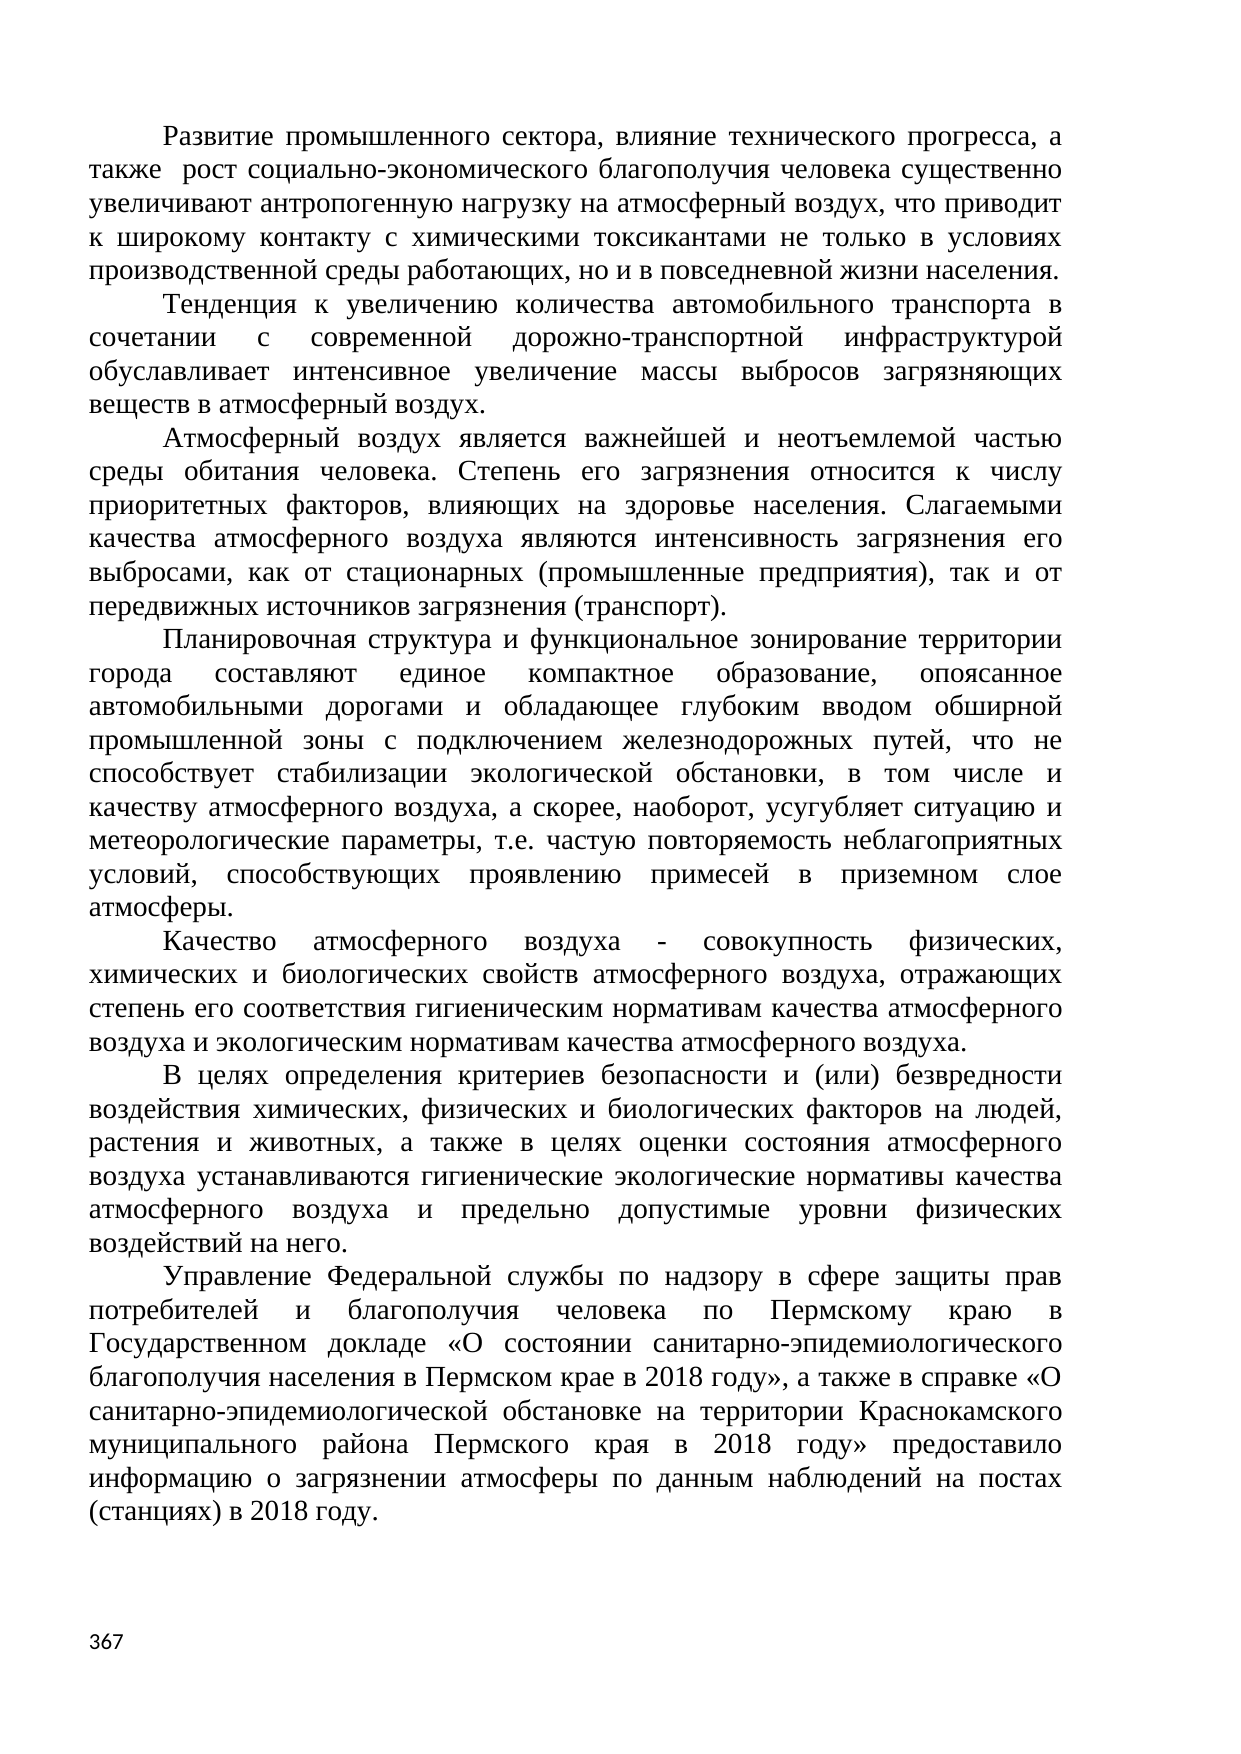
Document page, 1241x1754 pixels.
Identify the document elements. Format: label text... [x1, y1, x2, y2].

text Тенденция к увеличению количества автомобильного транспорта в сочетании с современной дорожно-транспортной инфраструктурой обуславливает интенсивное увеличение массы выбросов загрязняющих веществ в атмосферный воздух. [89, 286, 1063, 420]
text Атмосферный воздух является важнейшей и неотъемлемой частью среды обитания человека. Степень его загрязнения относится к числу приоритетных факторов, влияющих на здоровье населения. Слагаемыми качества атмосферного воздуха являются интенсивность загрязнения его выбросами, как от стационарных (промышленные предприятия), так и от передвижных источников загрязнения (транспорт). [89, 420, 1063, 621]
text В целях определения критериев безопасности и (или) безвредности воздействия химических, физических и биологических факторов на людей, растения и животных, а также в целях оценки состояния атмосферного воздуха устанавливаются гигиенические экологические нормативы качества атмосферного воздуха и предельно допустимые уровни физических воздействий на него. [89, 1057, 1063, 1258]
text Качество атмосферного воздуха - совокупность физических, химических и биологических свойств атмосферного воздуха, отражающих степень его соответствия гигиеническим нормативам качества атмосферного воздуха и экологическим нормативам качества атмосферного воздуха. [89, 923, 1063, 1057]
text Планировочная структура и функциональное зонирование территории города составляют единое компактное образование, опоясанное автомобильными дорогами и обладающее глубоким вводом обширной промышленной зоны с подключением железнодорожных путей, что не способствует стабилизации экологической обстановки, в том числе и качеству атмосферного воздуха, а скорее, наоборот, усугубляет ситуацию и метеорологические параметры, т.е. частую повторяемость неблагоприятных условий, способствующих проявлению примесей в приземном слое атмосферы. [89, 621, 1063, 923]
text Управление Федеральной службы по надзору в сфере защиты прав потребителей и благополучия человека по Пермскому краю в Государственном докладе «О состоянии санитарно-эпидемиологического благополучия населения в Пермском крае в 2018 году», а также в справке «О санитарно-эпидемиологической обстановке на территории Краснокамского муниципального района Пермского края в 2018 году» предоставило информацию о загрязнении атмосферы по данным наблюдений на постах (станциях) в 2018 году. [89, 1258, 1063, 1527]
text Развитие промышленного сектора, влияние технического прогресса, а также рост социально-экономического благополучия человека существенно увеличивают антропогенную нагрузку на атмосферный воздух, что приводит к широкому контакту с химическими токсикантами не только в условиях производственной среды работающих, но и в повседневной жизни населения. [89, 118, 1063, 286]
